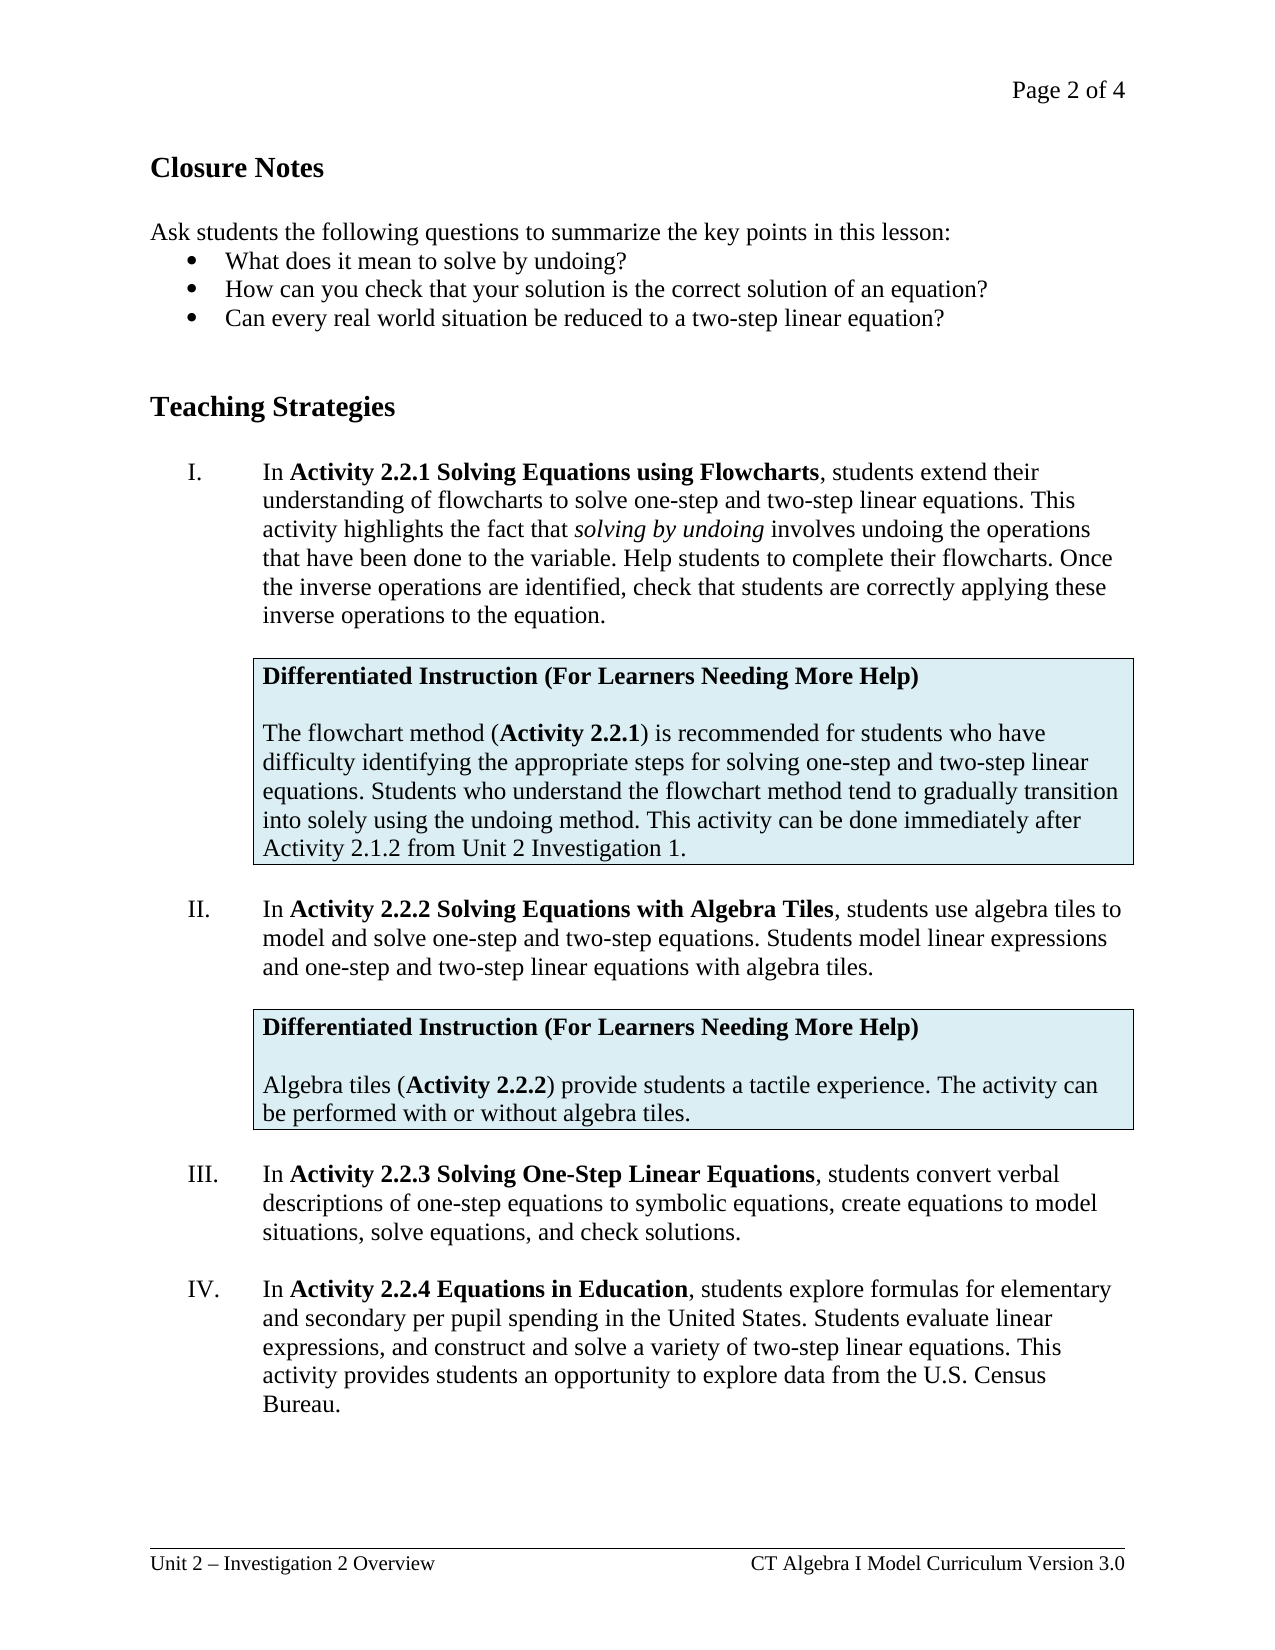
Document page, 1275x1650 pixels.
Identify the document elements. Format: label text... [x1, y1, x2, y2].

list In Activity 2.2.3 Solving One-Step Linear Equations, students convert verbal descriptions of one-step equations to symbolic equations, create equations to model situations, solve equations, and check solutions. [187, 1159, 1125, 1245]
text Differentiated Instruction (For Learners Needing More Help) [254, 659, 1133, 687]
list Can every real world situation be reduced to a two-step linear equation? [187, 303, 1125, 332]
list What does it mean to solve by undoing? [187, 246, 1125, 274]
list In Activity 2.2.2 Solving Equations with Algebra Tiles, students use algebra tiles to model and solve one-step and two-step equations. Students model linear expressions and one-step and two-step linear equations with algebra tiles. [187, 894, 1125, 980]
text Teaching Strategies [150, 389, 1125, 423]
text Algebra tiles (Activity 2.2.2) provide students a tactile experience. The activity can be performed with or without algebra tiles. [254, 1067, 1133, 1129]
text The flowchart method (Activity 2.2.1) is recommended for students who have difficulty identifying the appropriate steps for solving one-step and two-step linear equations. Students who understand the flowchart method tend to gradually transition into solely using the undoing method. This activity can be done immediately after Activity 2.1.2 from Unit 2 Investigation 1. [254, 715, 1133, 864]
text Ask students the following questions to summarize the key points in this lesson: [150, 217, 1125, 246]
list In Activity 2.2.4 Equations in Education, students explore formulas for elementary and secondary per pupil spending in the United States. Students evaluate linear expressions, and construct and solve a variety of two-step linear equations. This activity provides students an opportunity to explore data from the U.S. Census Bureau. [187, 1274, 1125, 1418]
text Closure Notes [150, 150, 1125, 183]
list In Activity 2.2.1 Solving Equations using Flowcharts, students extend their understanding of flowcharts to solve one-step and two-step linear equations. This activity highlights the fact that solving by undoing involves undoing the operations that have been done to the variable. Help students to complete their flowcharts. Once the inverse operations are identified, check that students are correctly applying these inverse operations to the equation. [187, 457, 1125, 629]
list How can you check that your solution is the correct solution of an equation? [187, 274, 1125, 303]
text Differentiated Instruction (For Learners Needing More Help) [254, 1010, 1133, 1038]
